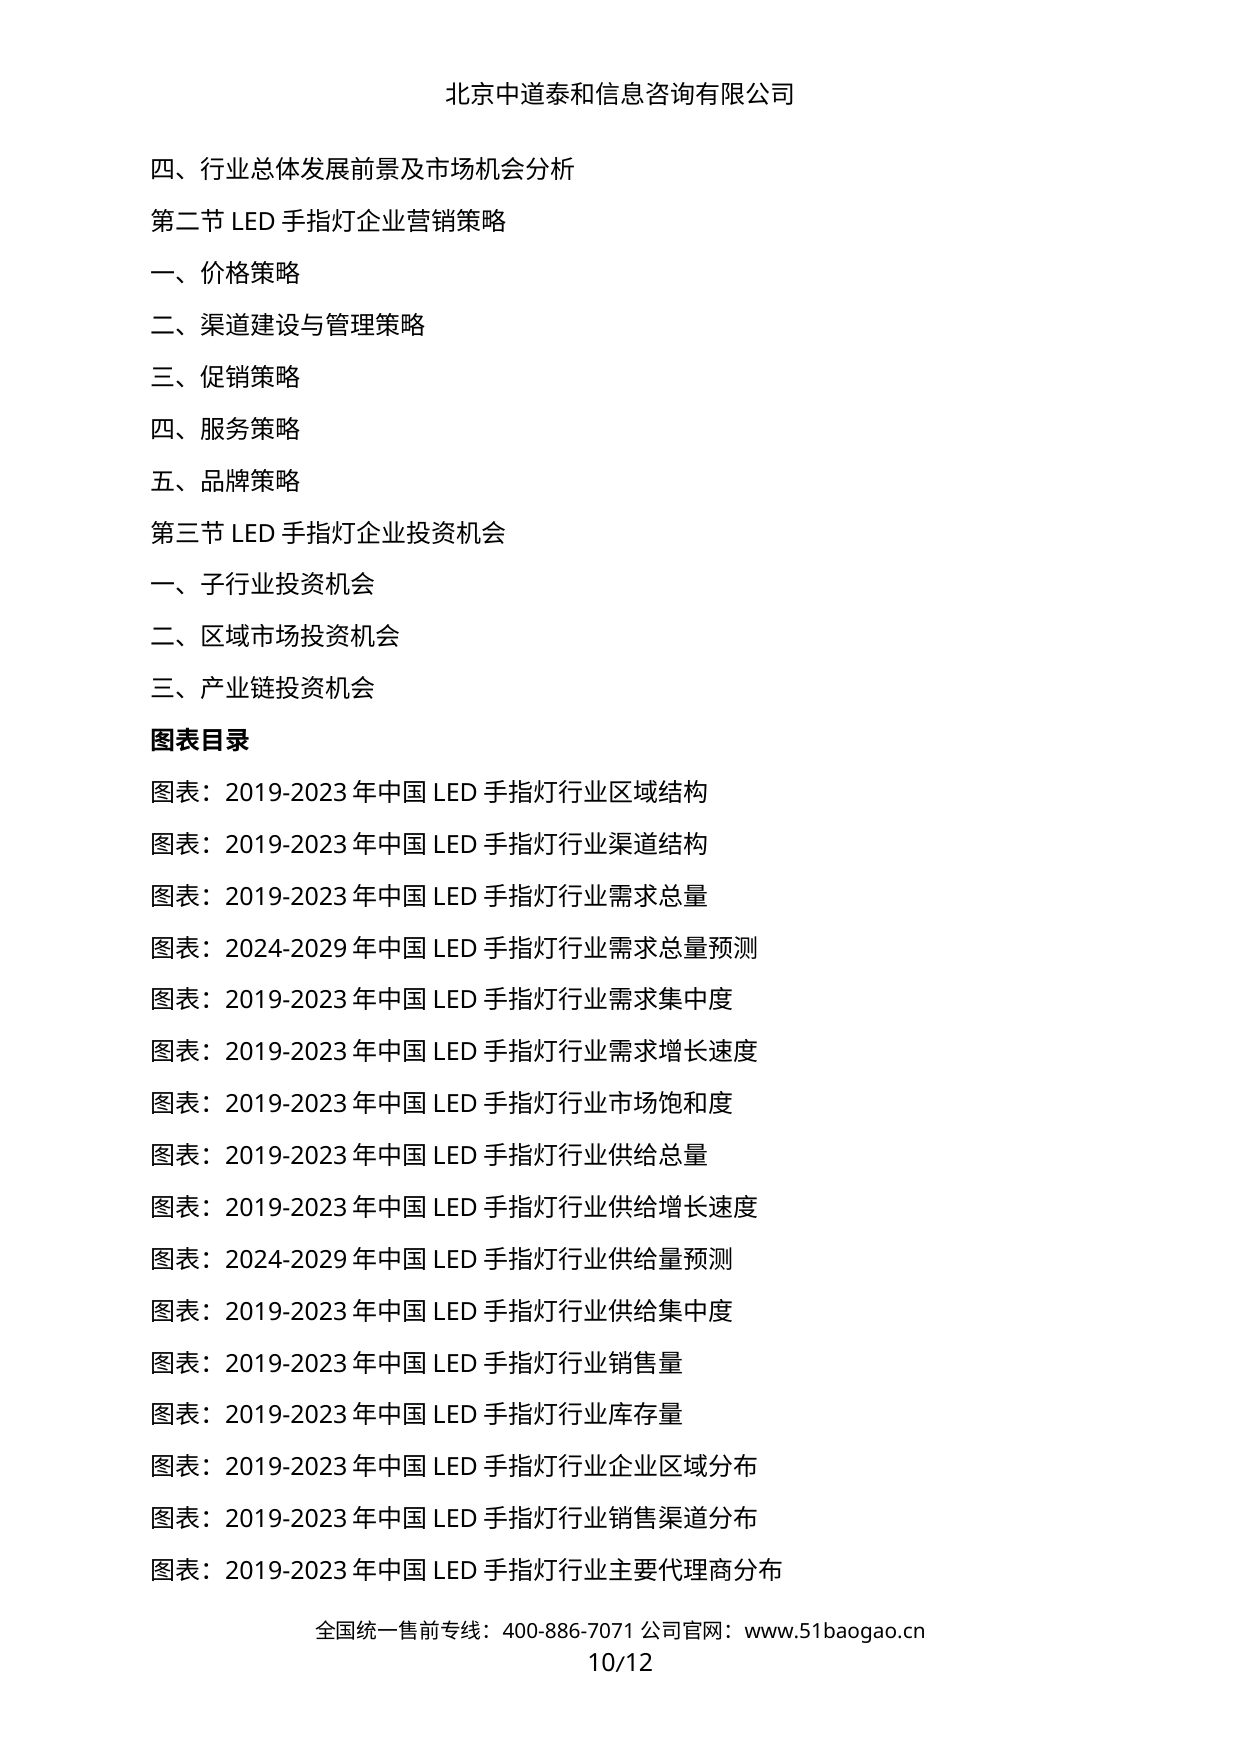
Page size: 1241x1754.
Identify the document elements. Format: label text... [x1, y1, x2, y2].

text 图表：2019-2023年中国LED手指灯行业渠道结构 [150, 824, 1090, 861]
text 图表：2019-2023年中国LED手指灯行业销售量 [150, 1343, 1090, 1379]
text 图表目录 [150, 721, 1090, 757]
text 图表：2019-2023年中国LED手指灯行业需求总量 [150, 876, 1090, 912]
text 四、行业总体发展前景及市场机会分析 [150, 150, 1090, 186]
text 五、品牌策略 [150, 461, 1090, 497]
text 四、服务策略 [150, 409, 1090, 446]
text 图表：2019-2023年中国LED手指灯行业区域结构 [150, 772, 1090, 809]
text 二、区域市场投资机会 [150, 617, 1090, 653]
text 第三节 LED手指灯企业投资机会 [150, 513, 1090, 549]
text 图表：2019-2023年中国LED手指灯行业主要代理商分布 [150, 1551, 1090, 1587]
text 一、价格策略 [150, 254, 1090, 290]
text 图表：2019-2023年中国LED手指灯行业库存量 [150, 1395, 1090, 1431]
text 图表：2019-2023年中国LED手指灯行业需求增长速度 [150, 1032, 1090, 1068]
text 图表：2019-2023年中国LED手指灯行业供给集中度 [150, 1291, 1090, 1327]
text 图表：2019-2023年中国LED手指灯行业市场饱和度 [150, 1084, 1090, 1120]
text 图表：2019-2023年中国LED手指灯行业销售渠道分布 [150, 1499, 1090, 1535]
text 图表：2019-2023年中国LED手指灯行业供给增长速度 [150, 1187, 1090, 1224]
text 图表：2024-2029年中国LED手指灯行业供给量预测 [150, 1239, 1090, 1276]
text 三、产业链投资机会 [150, 669, 1090, 705]
text 三、促销策略 [150, 357, 1090, 394]
text 图表：2019-2023年中国LED手指灯行业企业区域分布 [150, 1447, 1090, 1483]
text 第二节 LED手指灯企业营销策略 [150, 202, 1090, 238]
text 图表：2019-2023年中国LED手指灯行业需求集中度 [150, 980, 1090, 1016]
text 二、渠道建设与管理策略 [150, 306, 1090, 342]
text 一、子行业投资机会 [150, 565, 1090, 601]
text 图表：2019-2023年中国LED手指灯行业供给总量 [150, 1136, 1090, 1172]
text 图表：2024-2029年中国LED手指灯行业需求总量预测 [150, 928, 1090, 964]
